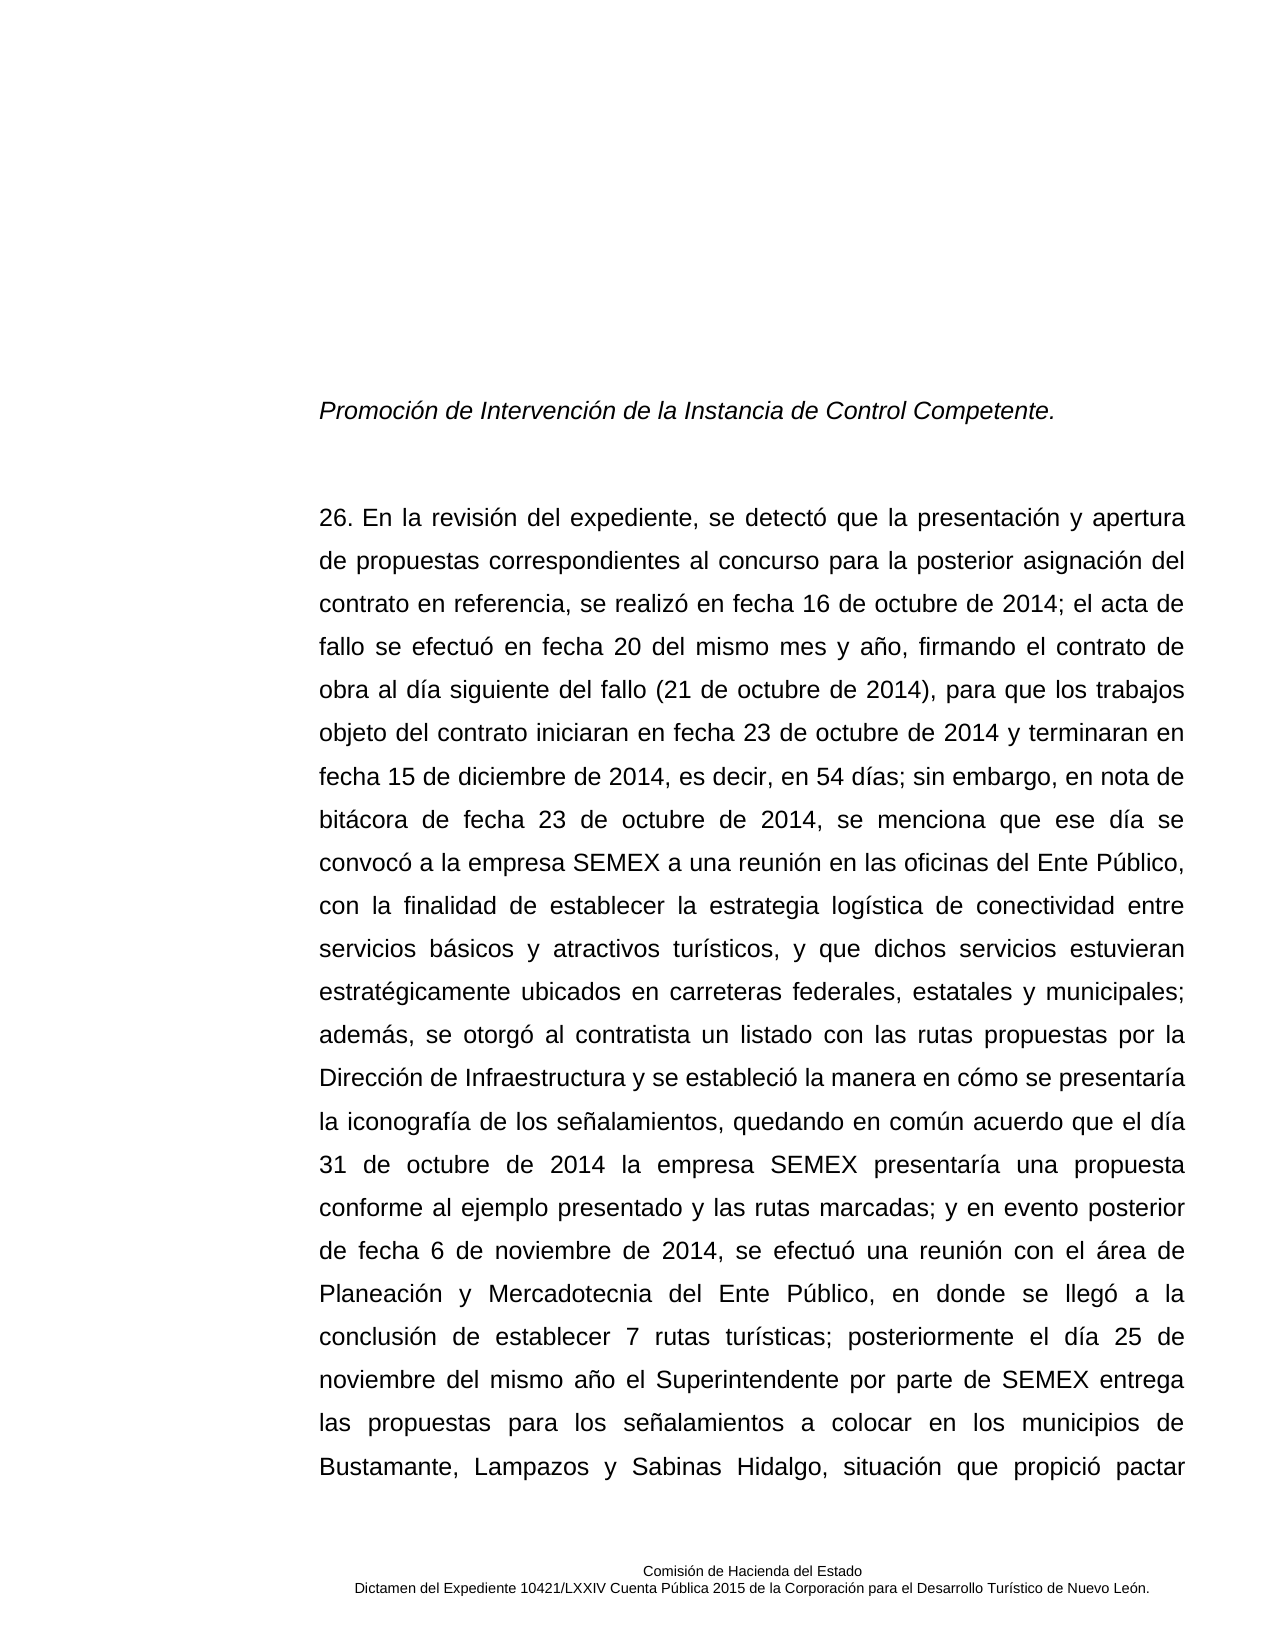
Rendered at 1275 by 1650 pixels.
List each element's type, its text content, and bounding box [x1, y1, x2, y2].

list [319, 503, 1186, 1480]
list Promoción de Intervención de la Instancia de Control Competente. [319, 396, 1186, 424]
